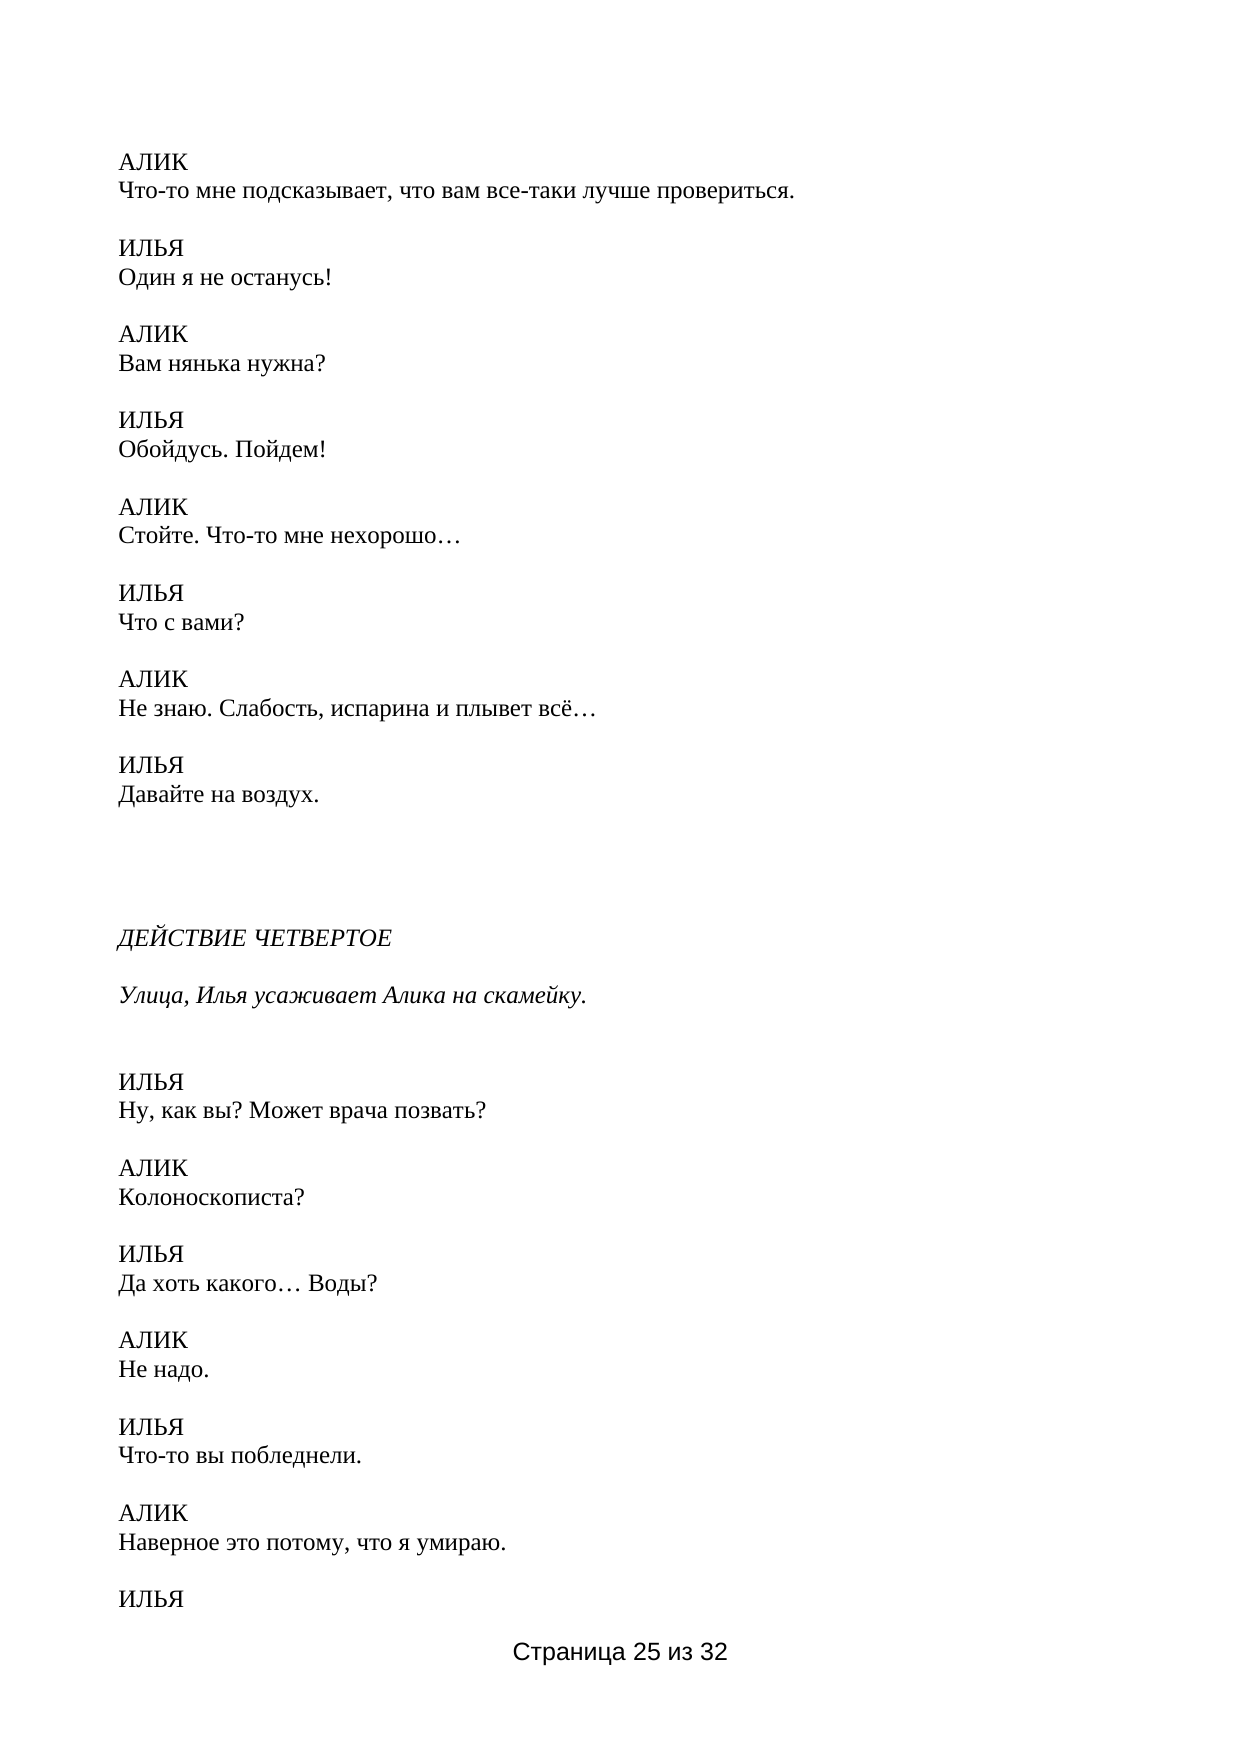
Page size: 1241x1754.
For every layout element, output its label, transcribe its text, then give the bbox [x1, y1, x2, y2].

text Колоноскописта? [118, 1182, 1122, 1211]
text ИЛЬЯ [118, 233, 1122, 262]
text АЛИК [118, 492, 1122, 521]
text Что-то вы побледнели. [118, 1441, 1122, 1469]
text АЛИК [118, 319, 1122, 348]
text Ну, как вы? Может врача позвать? [118, 1096, 1122, 1124]
text ИЛЬЯ [118, 1584, 1122, 1613]
text ДЕЙСТВИЕ ЧЕТВЕРТОЕ [118, 923, 1122, 952]
text ИЛЬЯ [118, 1412, 1122, 1441]
text АЛИК [118, 664, 1122, 693]
text Один я не останусь! [118, 262, 1122, 291]
text Не надо. [118, 1354, 1122, 1383]
text Да хоть какого… Воды? [118, 1268, 1122, 1297]
text ИЛЬЯ [118, 406, 1122, 434]
text АЛИК [118, 1153, 1122, 1182]
text АЛИК [118, 1326, 1122, 1354]
text ИЛЬЯ [118, 1067, 1122, 1096]
text ИЛЬЯ [118, 1239, 1122, 1268]
text Обойдусь. Пойдем! [118, 434, 1122, 463]
text ИЛЬЯ [118, 751, 1122, 779]
text Наверное это потому, что я умираю. [118, 1527, 1122, 1556]
text Вам нянька нужна? [118, 348, 1122, 377]
text Стойте. Что-то мне нехорошо… [118, 521, 1122, 549]
text ИЛЬЯ [118, 578, 1122, 607]
text Что-то мне подсказывает, что вам все-таки лучше провериться. [118, 176, 1122, 204]
text Что с вами? [118, 607, 1122, 636]
text АЛИК [118, 1498, 1122, 1527]
text АЛИК [118, 147, 1122, 176]
text Улица, Илья усаживает Алика на скамейку. [118, 981, 1122, 1009]
text Давайте на воздух. [118, 779, 1122, 808]
text Не знаю. Слабость, испарина и плывет всё… [118, 693, 1122, 722]
